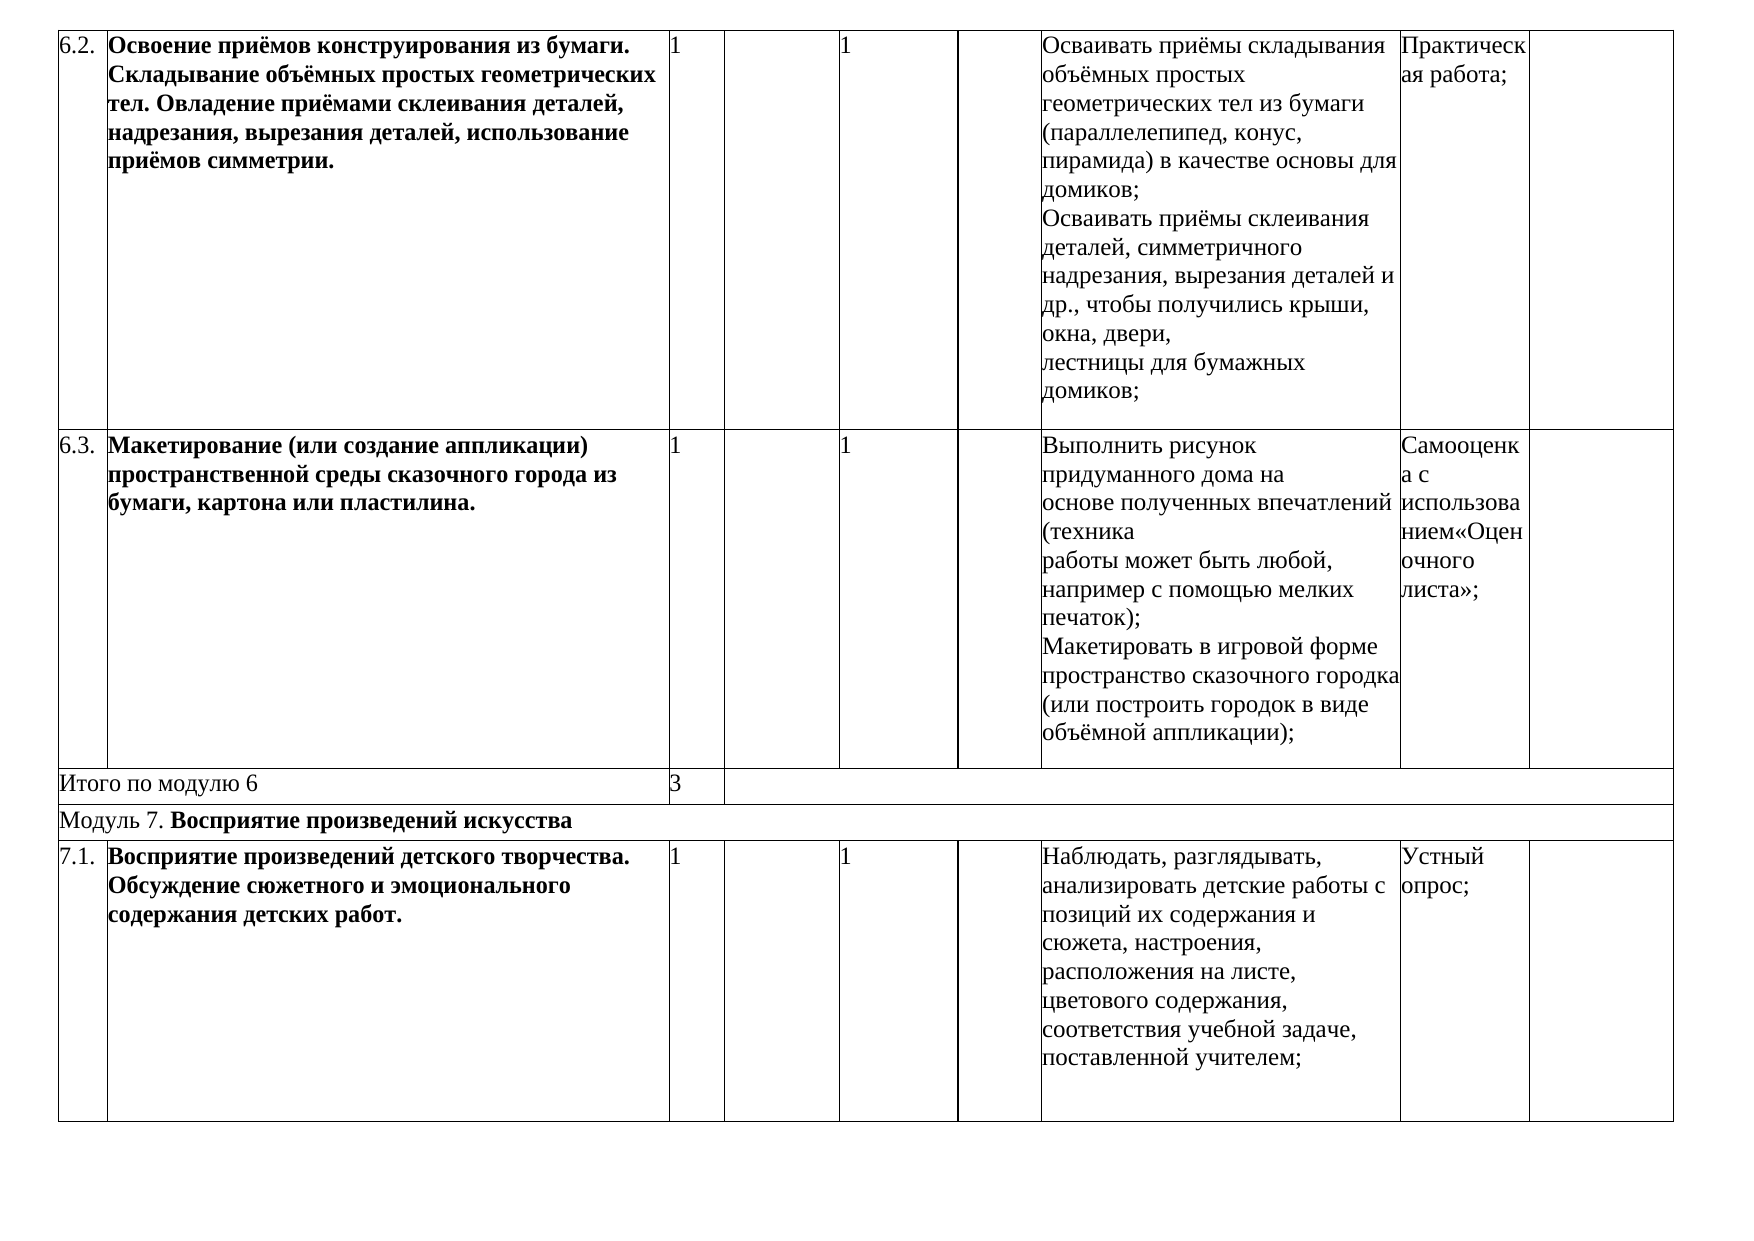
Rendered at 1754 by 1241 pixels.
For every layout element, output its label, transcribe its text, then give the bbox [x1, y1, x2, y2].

table_cell [959, 430, 1041, 767]
table_cell 3 [670, 769, 724, 804]
table_cell 1 [840, 31, 957, 429]
table_cell Освоение приёмов конструирования из бумаги. Складывание объёмных простых геометрических тел. Овладение приёмами склеивания деталей, надрезания, вырезания деталей, использование приёмов симметрии. [108, 31, 669, 429]
table_cell 1 [670, 430, 724, 767]
table_cell Макетирование (или создание аппликации) пространственной среды сказочного города из бумаги, картона или пластилина. [108, 430, 669, 767]
table_cell Практическая работа; [1401, 31, 1529, 429]
table_cell Модуль 7. Восприятие произведений искусства [59, 805, 1673, 840]
table_cell 7.1. [59, 841, 107, 1121]
table_cell Самооценка с использованием«Оценочного листа»; [1401, 430, 1529, 767]
table_cell [725, 430, 839, 767]
table_cell [1530, 841, 1673, 1121]
table_cell Наблюдать, разглядывать, анализировать детские работы с позиций их содержания и сюжета, настроения, расположения на листе, цветового содержания, соответствия учебной задаче, поставленной учителем; [1042, 841, 1400, 1121]
table_cell Устный опрос; [1401, 841, 1529, 1121]
table_cell [725, 841, 839, 1121]
table_cell 1 [840, 841, 957, 1121]
table_cell Выполнить рисунок придуманного дома на основе полученных впечатлений (техника работы может быть любой, например с помощью мелких печаток); Макетировать в игровой форме пространство сказочного городка (или построить городок в виде объёмной аппликации); [1042, 430, 1400, 767]
table_cell [959, 31, 1041, 429]
table_cell 1 [670, 841, 724, 1121]
table_cell [1530, 31, 1673, 429]
table_cell 6.2. [59, 31, 107, 429]
table_cell 6.3. [59, 430, 107, 767]
table_cell Восприятие произведений детского творчества. Обсуждение сюжетного и эмоционального содержания детских работ. [108, 841, 669, 1121]
table_cell [1530, 430, 1673, 767]
table_cell Итого по модулю 6 [59, 769, 669, 804]
table_cell Осваивать приёмы складывания объёмных простых геометрических тел из бумаги (параллелепипед, конус, пирамида) в качестве основы для домиков; Осваивать приёмы склеивания деталей, симметричного надрезания, вырезания деталей и др., чтобы получились крыши, окна, двери, лестницы для бумажных домиков; [1042, 31, 1400, 429]
table_cell 1 [840, 430, 957, 767]
table_cell [725, 769, 1673, 804]
table_cell 1 [670, 31, 724, 429]
table_cell [725, 31, 839, 429]
table_cell [959, 841, 1041, 1121]
